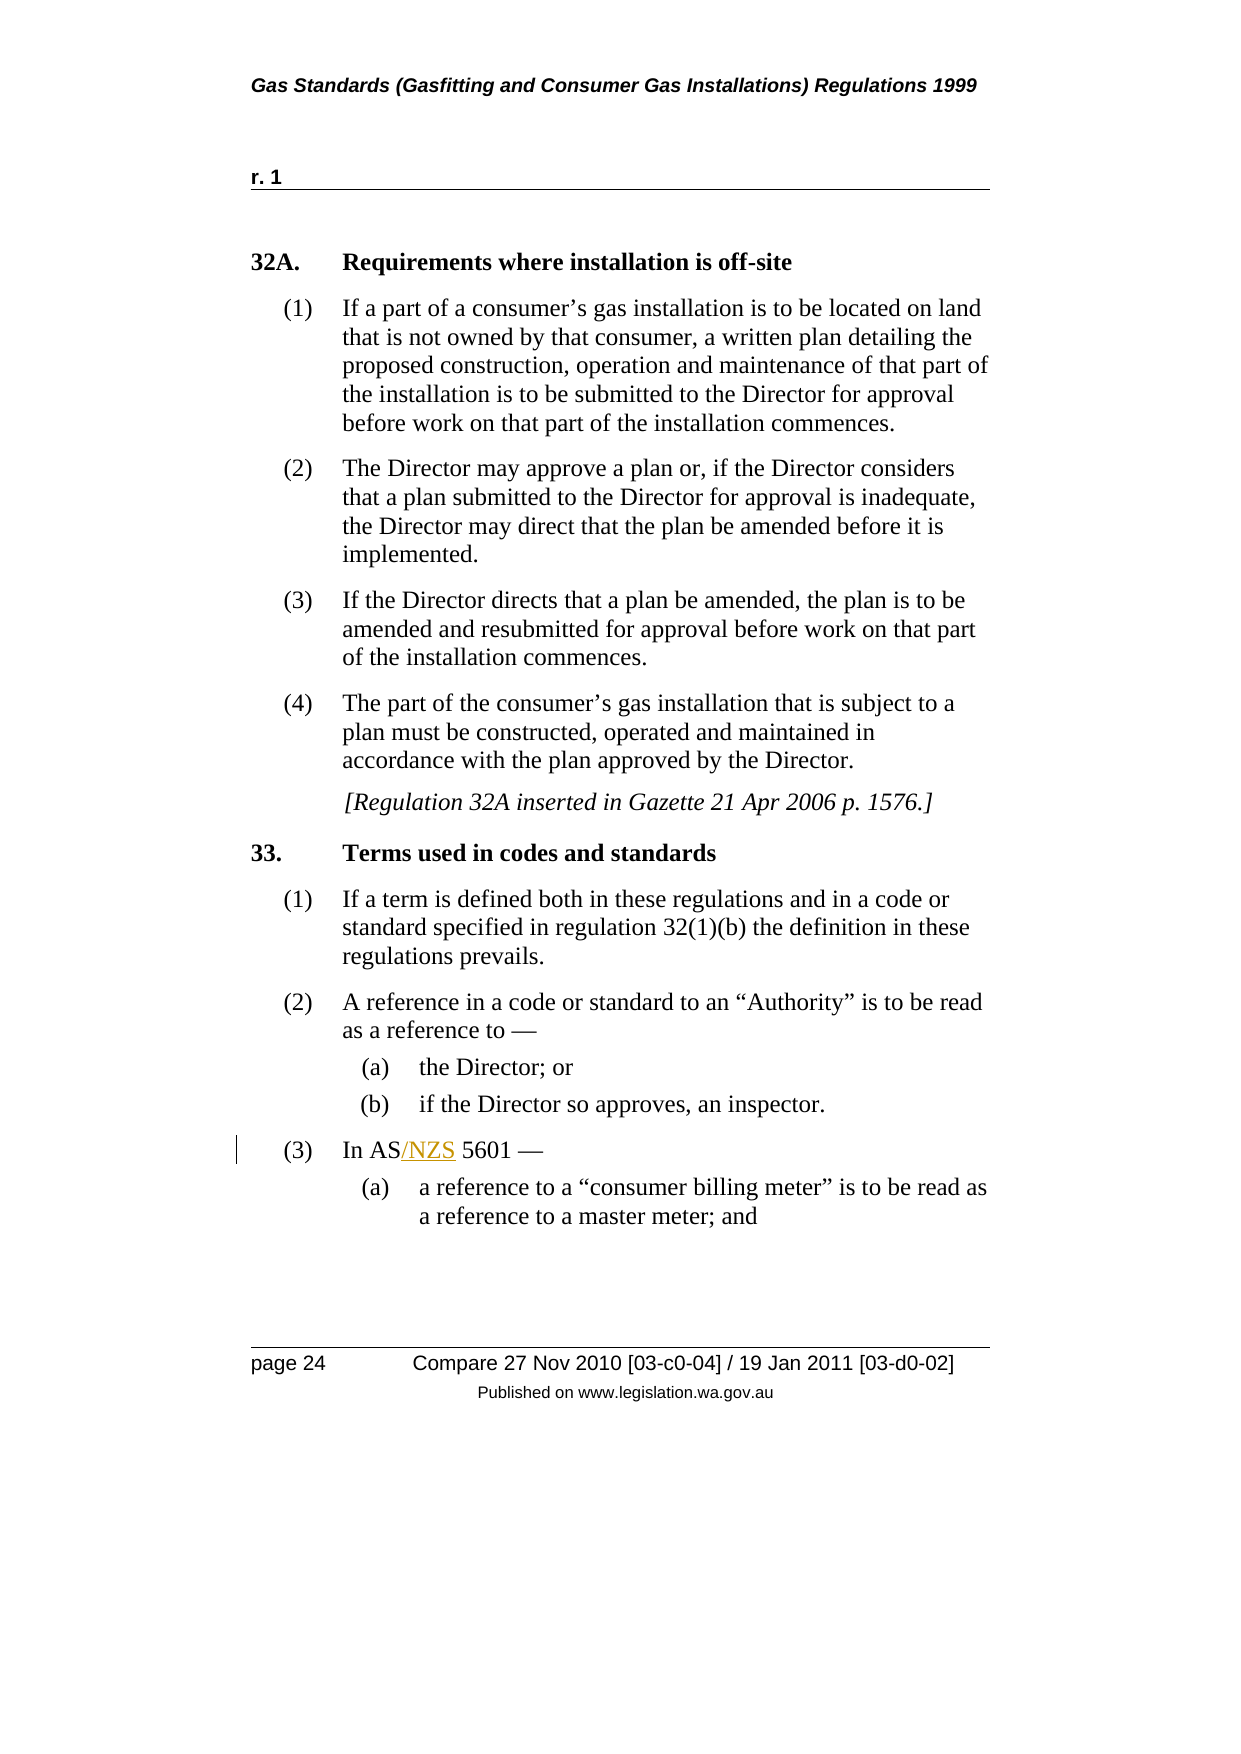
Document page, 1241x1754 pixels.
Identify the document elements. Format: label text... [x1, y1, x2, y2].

text (a) a reference to a “consumer billing meter” is to be read as a reference to a master meter; and [251, 1172, 990, 1229]
text (1) If a term is defined both in these regulations and in a code or standard specified in regulation 32(1)(b) the definition in these regulations prevails. [251, 884, 990, 970]
subtitle 33. Terms used in codes and standards [251, 838, 990, 867]
text (2) The Director may approve a plan or, if the Director considers that a plan submitted to the Director for approval is inadequate, the Director may direct that the plan be amended before it is implemented. [251, 453, 990, 568]
text (3) If the Director directs that a plan be amended, the plan is to be amended and resubmitted for approval before work on that part of the installation commences. [251, 585, 990, 671]
text [Regulation 32A inserted in Gazette 21 Apr 2006 p. 1576.] [251, 787, 990, 815]
text (a) the Director; or [251, 1052, 990, 1081]
text (1) If a part of a consumer’s gas installation is to be located on land that is not owned by that consumer, a written plan detailing the proposed construction, operation and maintenance of that part of the installation is to be submitted to the Director for approval before work on that part of the installation commences. [251, 293, 990, 437]
text (4) The part of the consumer’s gas installation that is subject to a plan must be constructed, operated and maintained in accordance with the plan approved by the Director. [251, 688, 990, 774]
subtitle 32A. Requirements where installation is off-site [251, 247, 990, 276]
text (3) In AS 5601 — [251, 1135, 990, 1164]
text (2) A reference in a code or standard to an “Authority” is to be read as a reference to — [251, 987, 990, 1044]
text (b) if the Director so approves, an inspector. [251, 1089, 990, 1118]
